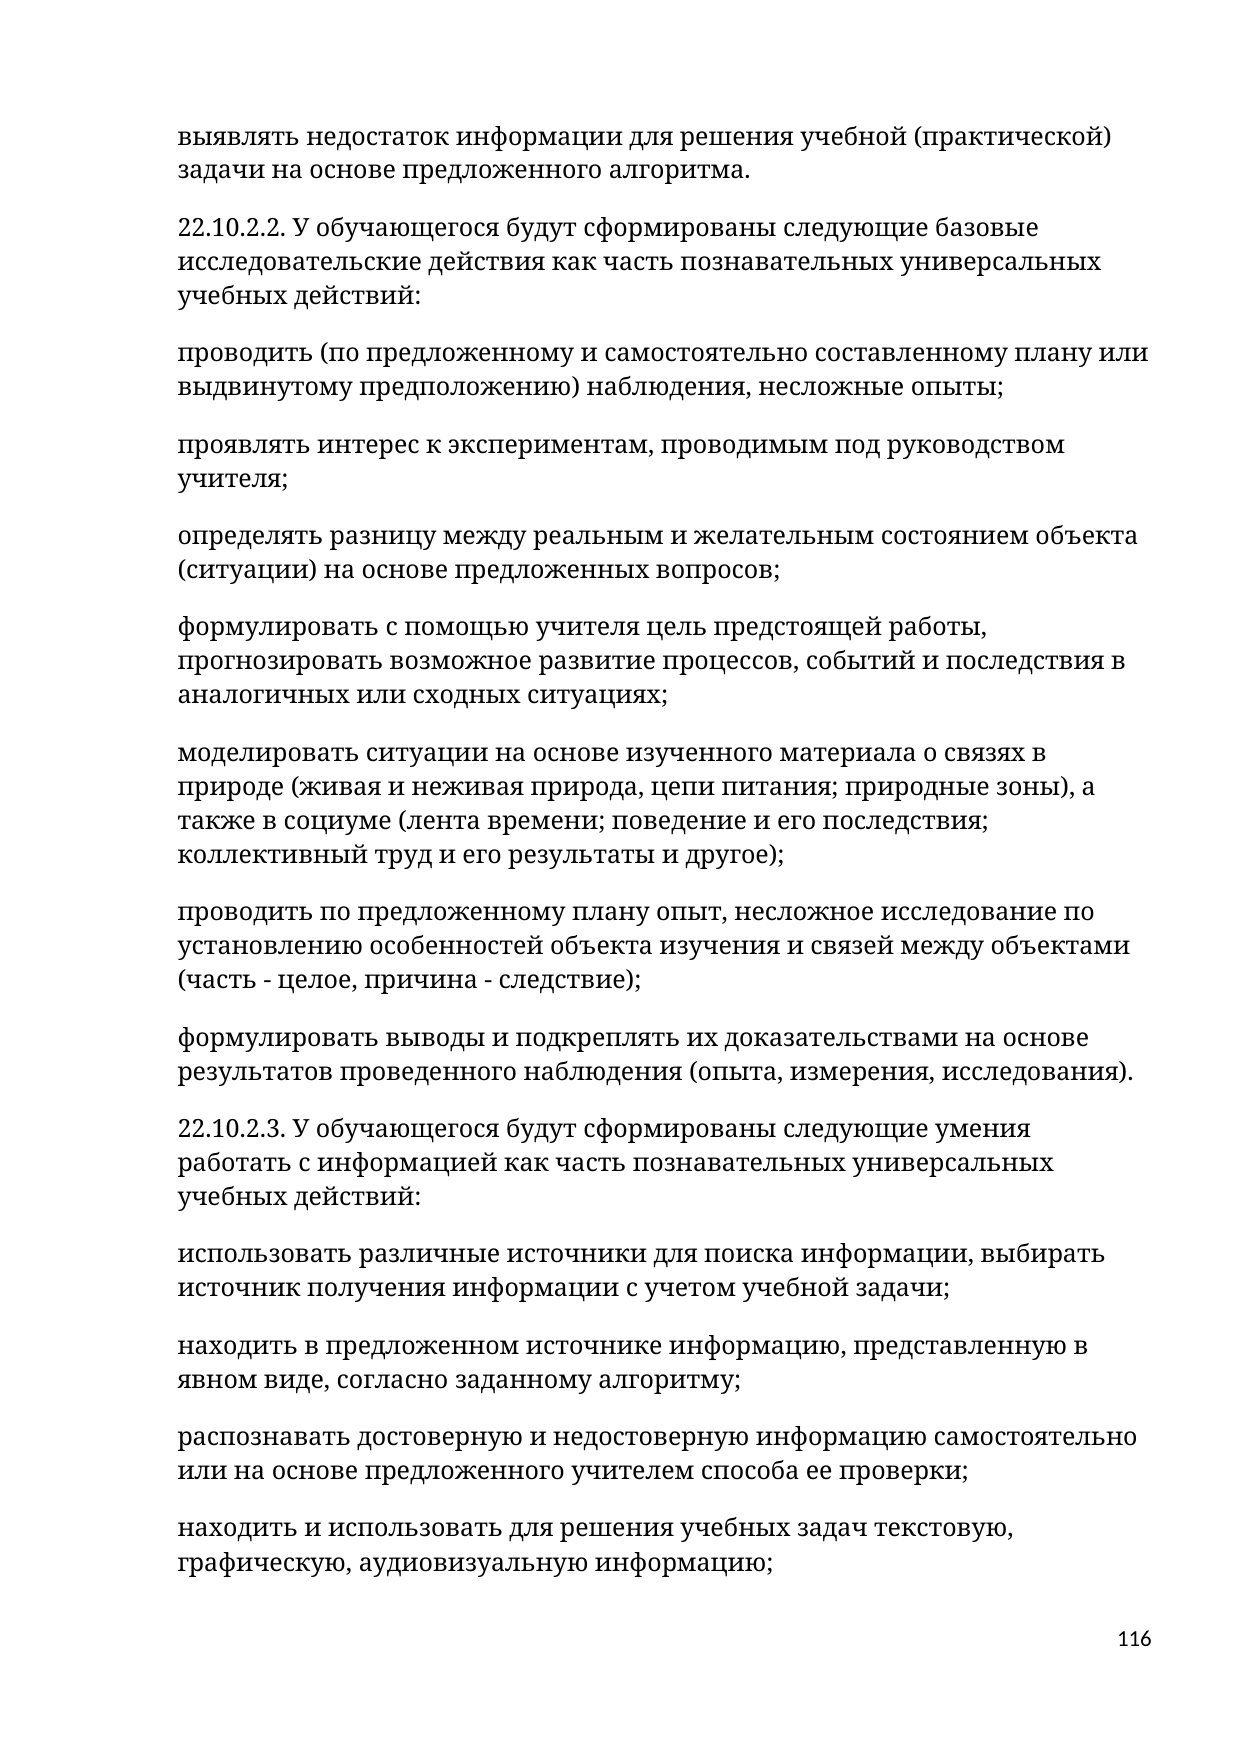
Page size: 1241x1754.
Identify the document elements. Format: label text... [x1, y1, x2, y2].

text проводить по предложенному плану опыт, несложное исследование по установлению особенностей объекта изучения и связей между объектами (часть - целое, причина - следствие); [177, 894, 1152, 996]
text 22.10.2.2. У обучающегося будут сформированы следующие базовые исследовательские действия как часть познавательных универсальных учебных действий: [177, 209, 1152, 312]
text использовать различные источники для поиска информации, выбирать источник получения информации с учетом учебной задачи; [177, 1236, 1152, 1304]
text формулировать с помощью учителя цель предстоящей работы, прогнозировать возможное развитие процессов, событий и последствия в аналогичных или сходных ситуациях; [177, 609, 1152, 711]
text проводить (по предложенному и самостоятельно составленному плану или выдвинутому предположению) наблюдения, несложные опыты; [177, 335, 1152, 403]
text моделировать ситуации на основе изученного материала о связях в природе (живая и неживая природа, цепи питания; природные зоны), а также в социуме (лента времени; поведение и его последствия; коллективный труд и его результаты и другое); [177, 734, 1152, 871]
text 22.10.2.3. У обучающегося будут сформированы следующие умения работать с информацией как часть познавательных универсальных учебных действий: [177, 1111, 1152, 1213]
text находить и использовать для решения учебных задач текстовую, графическую, аудиовизуальную информацию; [177, 1510, 1152, 1578]
text находить в предложенном источнике информацию, представленную в явном виде, согласно заданному алгоритму; [177, 1327, 1152, 1396]
text распознавать достоверную и недостоверную информацию самостоятельно или на основе предложенного учителем способа ее проверки; [177, 1419, 1152, 1487]
text формулировать выводы и подкреплять их доказательствами на основе результатов проведенного наблюдения (опыта, измерения, исследования). [177, 1019, 1152, 1087]
text выявлять недостаток информации для решения учебной (практической) задачи на основе предложенного алгоритма. [177, 118, 1152, 186]
text проявлять интерес к экспериментам, проводимым под руководством учителя; [177, 426, 1152, 494]
text определять разницу между реальным и желательным состоянием объекта (ситуации) на основе предложенных вопросов; [177, 518, 1152, 586]
